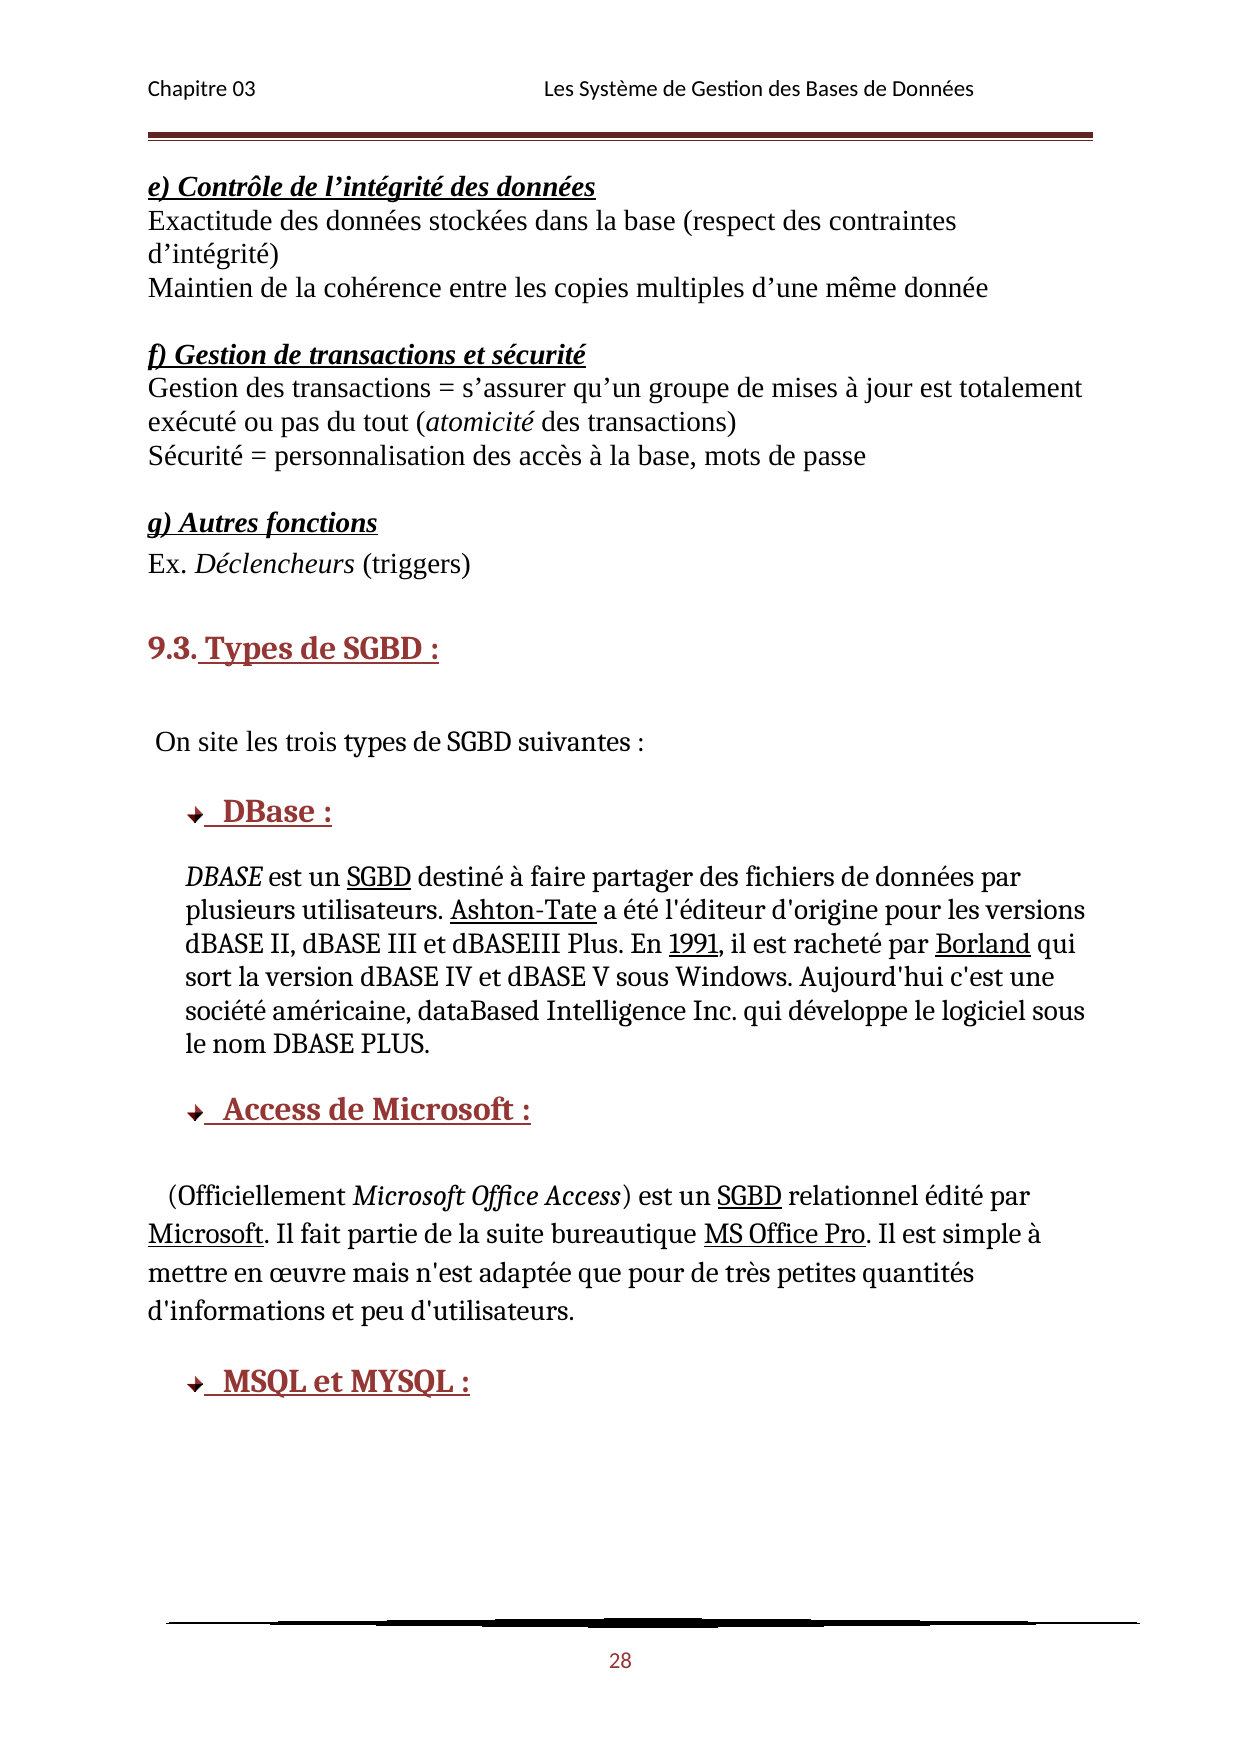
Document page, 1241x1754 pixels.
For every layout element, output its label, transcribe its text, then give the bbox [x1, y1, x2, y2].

picture [186, 1103, 203, 1121]
text g) Autres fonctions [148, 505, 1093, 538]
subtitle DBASE est un SGBD destiné à faire partager des fichiers de données par plusieurs utilisateurs. Ashton-Tate a été l'éditeur d'origine pour les versions dBASE II, dBASE III et dBASEIII Plus. En 1991, il est racheté par Borland qui sort la version dBASE IV et dBASE V sous Windows. Aujourd'hui c'est une société américaine, dataBased Intelligence Inc. qui développe le logiciel sous le nom DBASE PLUS. [185, 860, 1093, 1061]
subtitle DBase : [185, 792, 1093, 831]
text exécuté ou pas du tout (atomicité des transactions) [148, 404, 1093, 438]
text Maintien de la cohérence entre les copies multiples d’une même donnée [148, 270, 1093, 303]
subtitle 9.3. Types de SGBD : [148, 629, 1093, 668]
text Ex. Déclencheurs (triggers) [148, 546, 1093, 579]
subtitle MSQL et MYSQL : [185, 1362, 1093, 1434]
text Exactitude des données stockées dans la base (respect des contraintes d’intégrité) [148, 203, 1093, 270]
text Sécurité = personnalisation des accès à la base, mots de passe [148, 438, 1093, 471]
text Gestion des transactions = s’assurer qu’un groupe de mises à jour est totalement [148, 371, 1093, 404]
subtitle Access de Microsoft : [185, 1090, 1093, 1129]
subtitle On site les trois types de SGBD suivantes : [148, 724, 1093, 758]
text f) Gestion de transactions et sécurité [148, 337, 1093, 371]
subtitle (Officiellement Microsoft Office Access) est un SGBD relationnel édité par Microsoft. Il fait partie de la suite bureautique MS Office Pro. Il est simple à mettre en œuvre mais n'est adaptée que pour de très petites quantités d'informations et peu d'utilisateurs. [148, 1179, 1093, 1328]
picture [186, 1375, 203, 1392]
text e) Contrôle de l’intégrité des données [148, 169, 1093, 203]
picture [186, 805, 203, 823]
